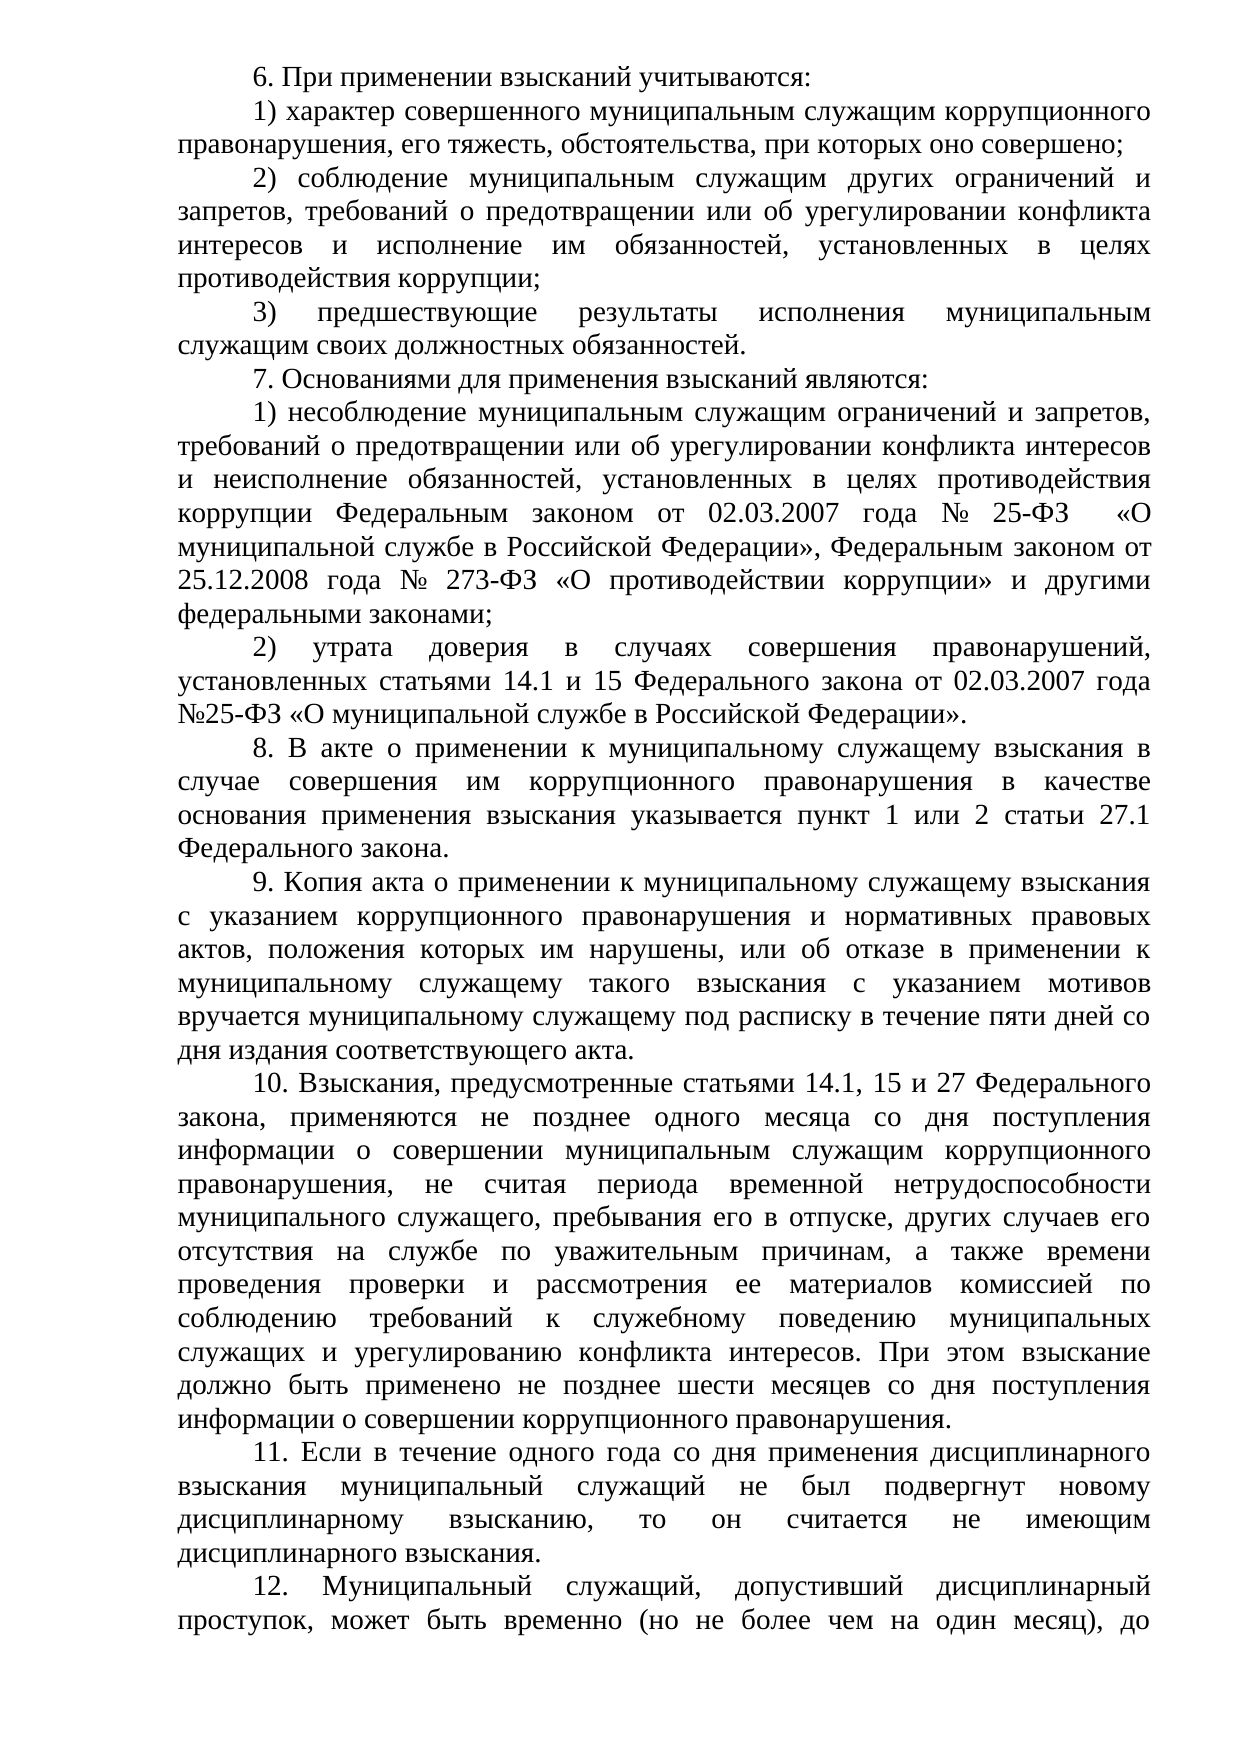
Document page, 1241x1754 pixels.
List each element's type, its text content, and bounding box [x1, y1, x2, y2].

text 8. В акте о применении к муниципальному служащему взыскания в случае совершения им коррупционного правонарушения в качестве основания применения взыскания указывается пункт 1 или 2 статьи 27.1 Федерального закона. [177, 730, 1152, 864]
text 11. Если в течение одного года со дня применения дисциплинарного взыскания муниципальный служащий не был подвергнут новому дисциплинарному взысканию, то он считается не имеющим дисциплинарного взыскания. [177, 1434, 1152, 1568]
text 9. Копия акта о применении к муниципальному служащему взыскания с указанием коррупционного правонарушения и нормативных правовых актов, положения которых им нарушены, или об отказе в применении к муниципальному служащему такого взыскания с указанием мотивов вручается муниципальному служащему под расписку в течение пяти дней со дня издания соответствующего акта. [177, 864, 1152, 1065]
text 6. При применении взысканий учитываются: [177, 59, 1152, 93]
text 1) несоблюдение муниципальным служащим ограничений и запретов, требований о предотвращении или об урегулировании конфликта интересов и неисполнение обязанностей, установленных в целях противодействия коррупции Федеральным законом от 02.03.2007 года № 25-ФЗ «О муниципальной службе в Российской Федерации», Федеральным законом от 25.12.2008 года № 273-ФЗ «О противодействии коррупции» и другими федеральными законами; [177, 394, 1152, 629]
text 2) утрата доверия в случаях совершения правонарушений, установленных статьями 14.1 и 15 Федерального закона от 02.03.2007 года №25-ФЗ «О муниципальной службе в Российской Федерации». [177, 629, 1152, 730]
text 10. Взыскания, предусмотренные статьями 14.1, 15 и 27 Федерального закона, применяются не позднее одного месяца со дня поступления информации о совершении муниципальным служащим коррупционного правонарушения, не считая периода временной нетрудоспособности муниципального служащего, пребывания его в отпуске, других случаев его отсутствия на службе по уважительным причинам, а также времени проведения проверки и рассмотрения ее материалов комиссией по соблюдению требований к служебному поведению муниципальных служащих и урегулированию конфликта интересов. При этом взыскание должно быть применено не позднее шести месяцев со дня поступления информации о совершении коррупционного правонарушения. [177, 1065, 1152, 1434]
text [177, 1568, 1152, 1636]
text 3) предшествующие результаты исполнения муниципальным служащим своих должностных обязанностей. [177, 294, 1152, 361]
text 1) характер совершенного муниципальным служащим коррупционного правонарушения, его тяжесть, обстоятельства, при которых оно совершено; [177, 93, 1152, 160]
text 7. Основаниями для применения взысканий являются: [177, 361, 1152, 394]
text 2) соблюдение муниципальным служащим других ограничений и запретов, требований о предотвращении или об урегулировании конфликта интересов и исполнение им обязанностей, установленных в целях противодействия коррупции; [177, 160, 1152, 294]
